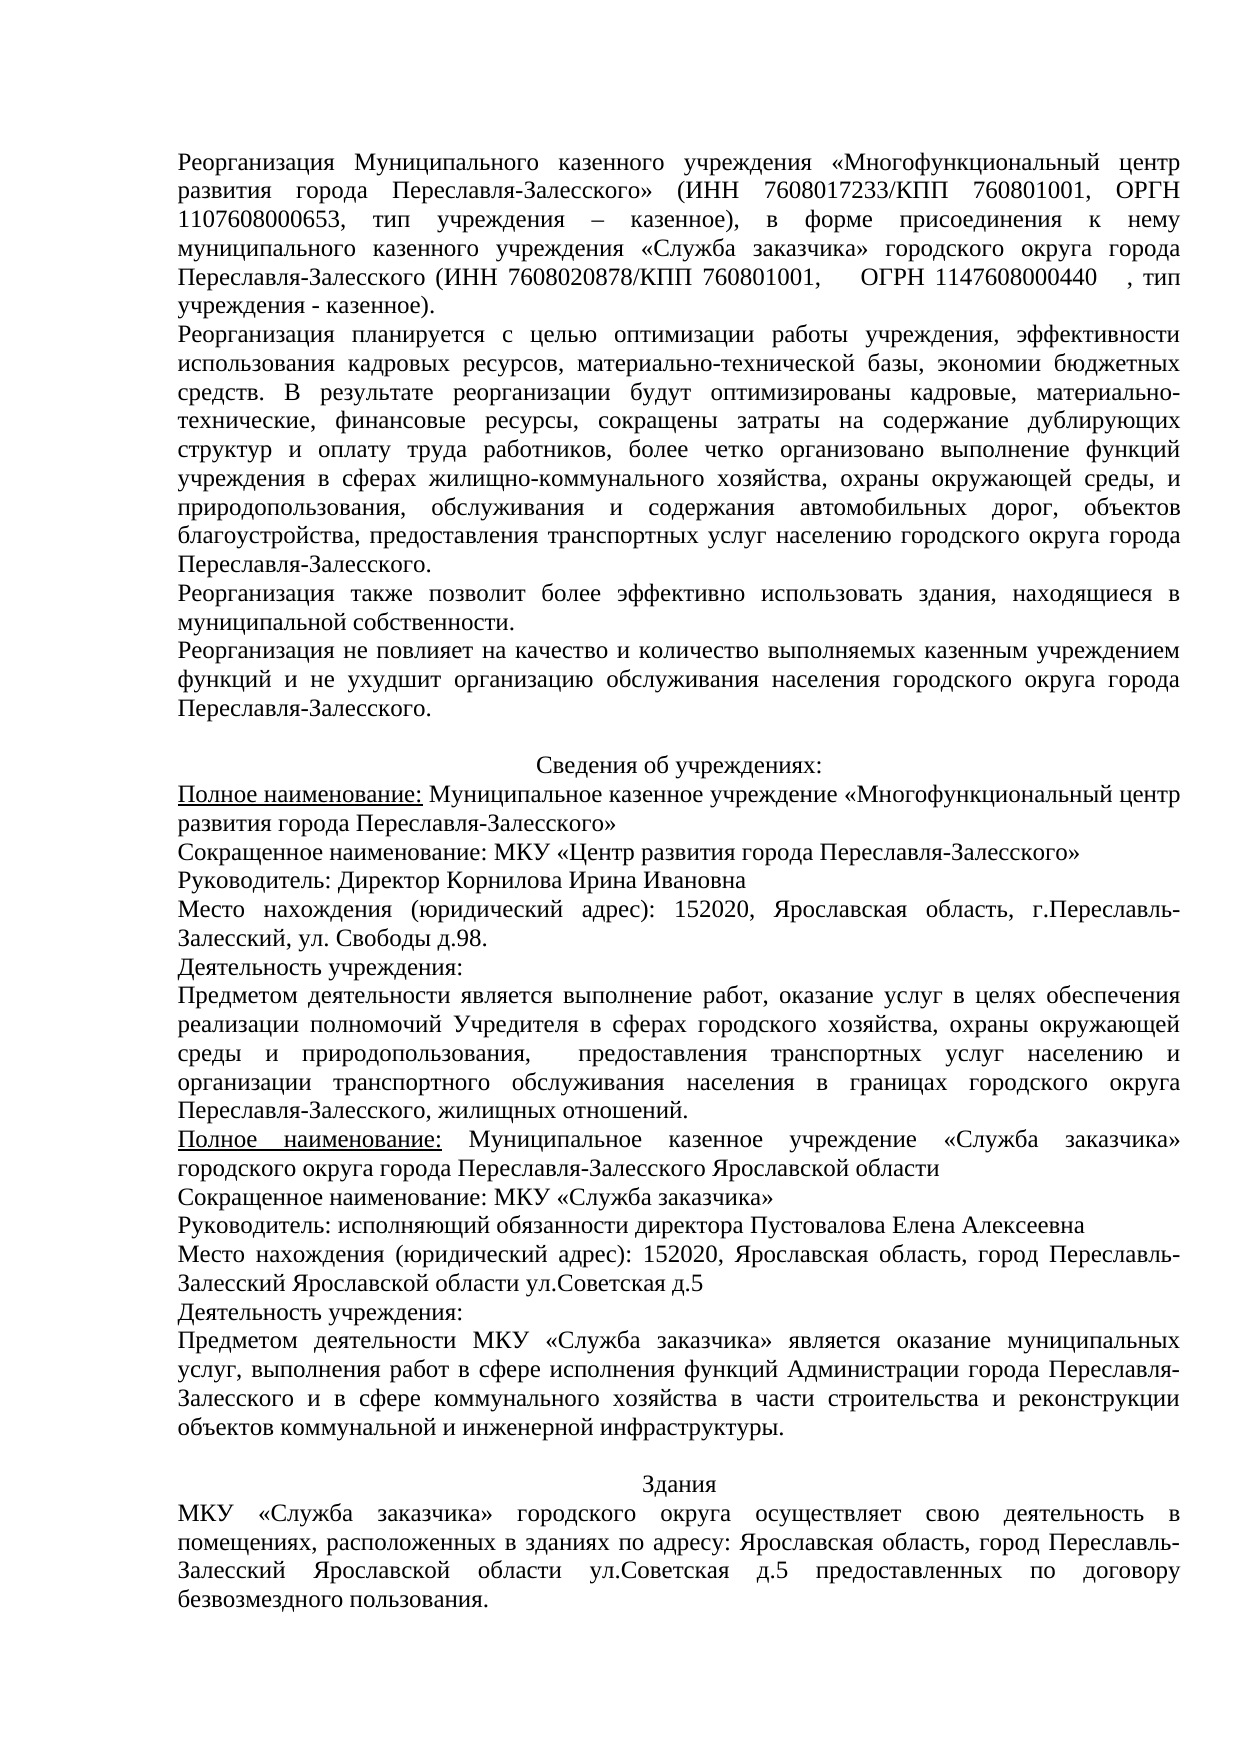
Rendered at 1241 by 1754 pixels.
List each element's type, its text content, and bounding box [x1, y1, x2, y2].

text Сокращенное наименование: МКУ «Служба заказчика» [177, 1182, 1181, 1211]
text Деятельность учреждения: [177, 952, 1181, 981]
text МКУ «Служба заказчика» городского округа осуществляет свою деятельность в помещениях, расположенных в зданиях по адресу: Ярославская область, город Переславль-Залесский Ярославской области ул.Советская д.5 предоставленных по договору безвозмездного пользования. [177, 1498, 1181, 1613]
text Место нахождения (юридический адрес): 152020, Ярославская область, город Переславль-Залесский Ярославской области ул.Советская д.5 [177, 1239, 1181, 1297]
text Предметом деятельности МКУ «Служба заказчика» является оказание муниципальных услуг, выполнения работ в сфере исполнения функций Администрации города Переславля-Залесского и в сфере коммунального хозяйства в части строительства и реконструкции объектов коммунальной и инженерной инфраструктуры. [177, 1326, 1181, 1441]
text Место нахождения (юридический адрес): 152020, Ярославская область, г.Переславль-Залесский, ул. Свободы д.98. [177, 894, 1181, 952]
text Реорганизация не повлияет на качество и количество выполняемых казенным учреждением функций и не ухудшит организацию обслуживания населения городского округа города Переславля-Залесского. [177, 636, 1181, 722]
text Руководитель: Директор Корнилова Ирина Ивановна [177, 866, 1181, 894]
text Руководитель: исполняющий обязанности директора Пустовалова Елена Алексеевна [177, 1211, 1181, 1239]
text Деятельность учреждения: [177, 1297, 1181, 1326]
text Предметом деятельности является выполнение работ, оказание услуг в целях обеспечения реализации полномочий Учредителя в сферах городского хозяйства, охраны окружающей среды и природопользования, предоставления транспортных услуг населению и организации транспортного обслуживания населения в границах городского округа Переславля-Залесского, жилищных отношений. [177, 981, 1181, 1124]
text Полное наименование: Муниципальное казенное учреждение «Многофункциональный центр развития города Переславля-Залесского» [177, 779, 1181, 837]
text Полное наименование: Муниципальное казенное учреждение «Служба заказчика» городского округа города Переславля-Залесского Ярославской области [177, 1124, 1181, 1182]
text Здания [177, 1469, 1181, 1498]
text Сокращенное наименование: МКУ «Центр развития города Переславля-Залесского» [177, 837, 1181, 866]
text Реорганизация также позволит более эффективно использовать здания, находящиеся в муниципальной собственности. [177, 578, 1181, 636]
text Сведения об учреждениях: [177, 751, 1181, 779]
text Реорганизация планируется с целью оптимизации работы учреждения, эффективности использования кадровых ресурсов, материально-технической базы, экономии бюджетных средств. В результате реорганизации будут оптимизированы кадровые, материально-технические, финансовые ресурсы, сокращены затраты на содержание дублирующих структур и оплату труда работников, более четко организовано выполнение функций учреждения в сферах жилищно-коммунального хозяйства, охраны окружающей среды, и природопользования, обслуживания и содержания автомобильных дорог, объектов благоустройства, предоставления транспортных услуг населению городского округа города Переславля-Залесского. [177, 319, 1181, 578]
text Реорганизация Муниципального казенного учреждения «Многофункциональный центр развития города Переславля-Залесского» (ИНН 7608017233/КПП 760801001, ОРГН 1107608000653, тип учреждения – казенное), в форме присоединения к нему муниципального казенного учреждения «Служба заказчика» городского округа города Переславля-Залесского (ИНН 7608020878/КПП 760801001, ОГРН 1147608000440 , тип учреждения - казенное). [177, 147, 1181, 319]
